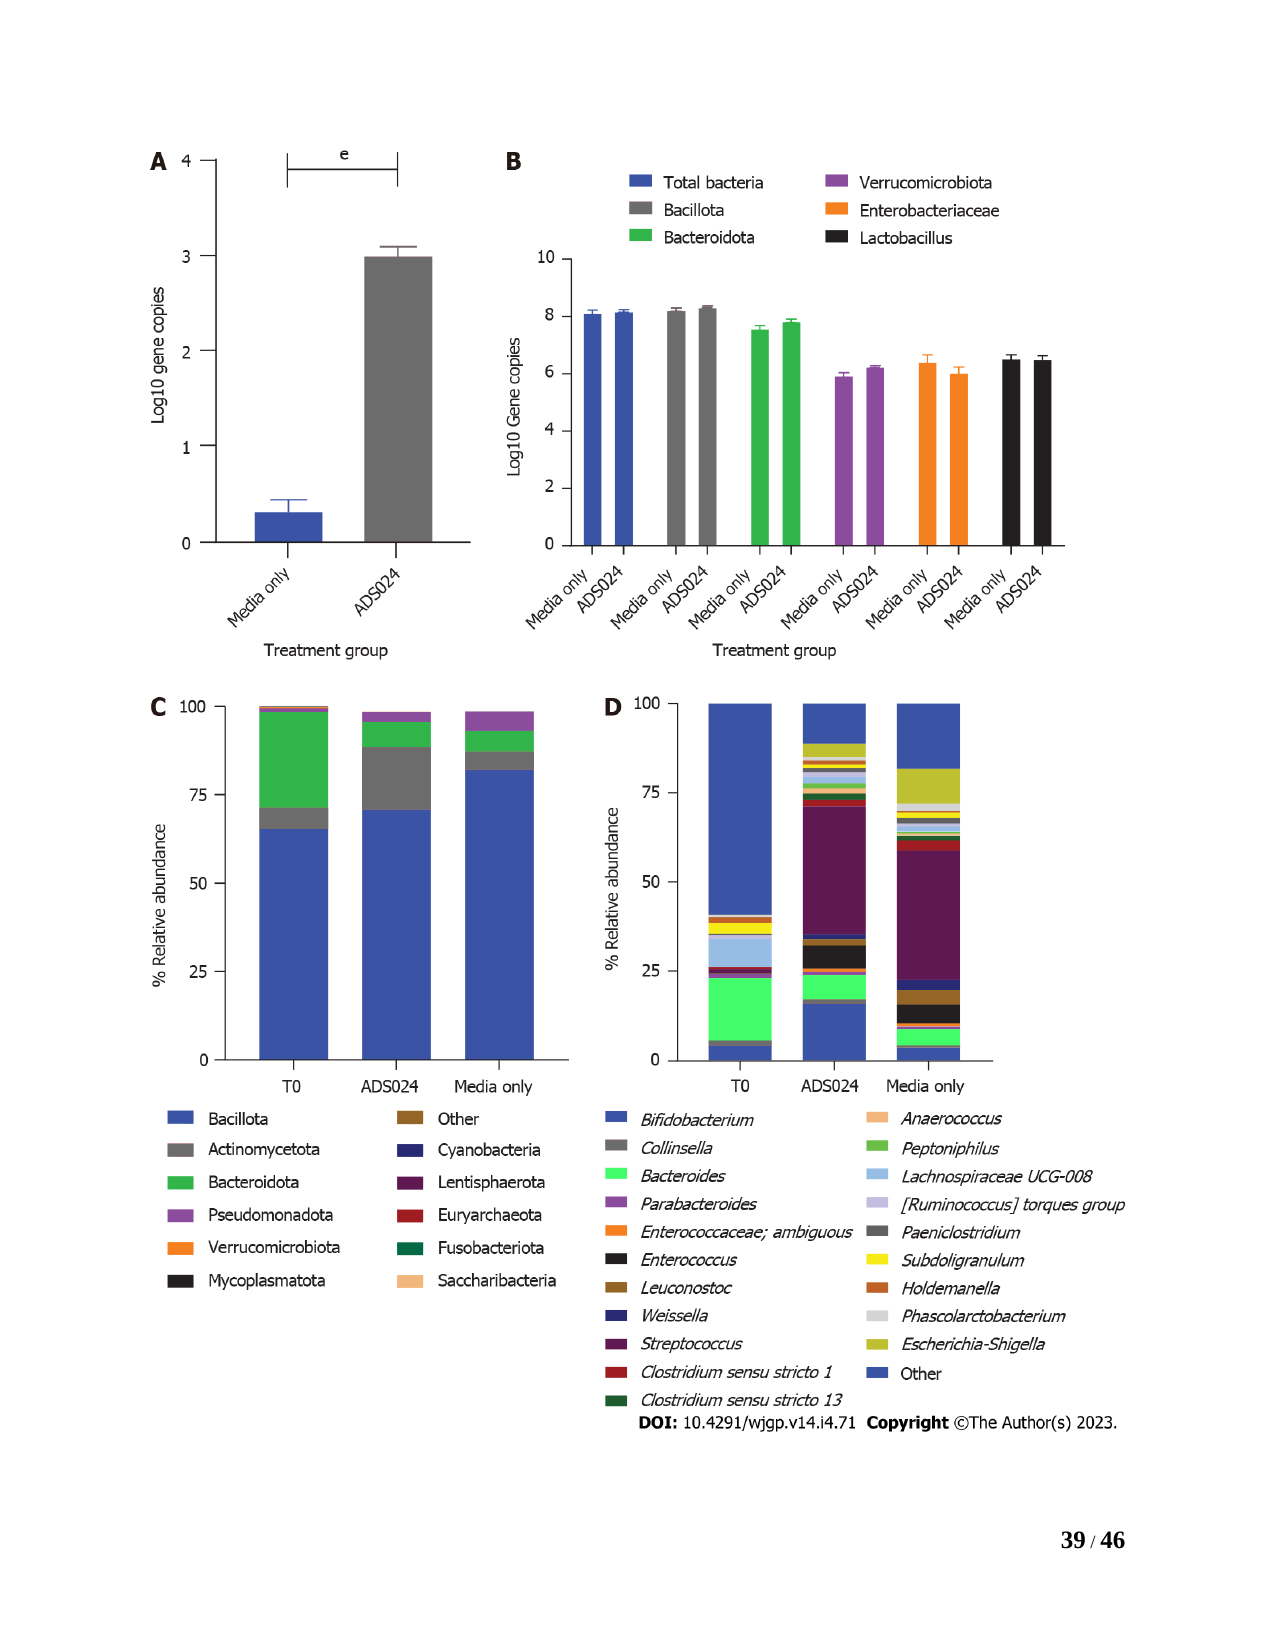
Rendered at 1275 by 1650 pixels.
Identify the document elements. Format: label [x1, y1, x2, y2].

picture [150, 150, 1126, 1432]
